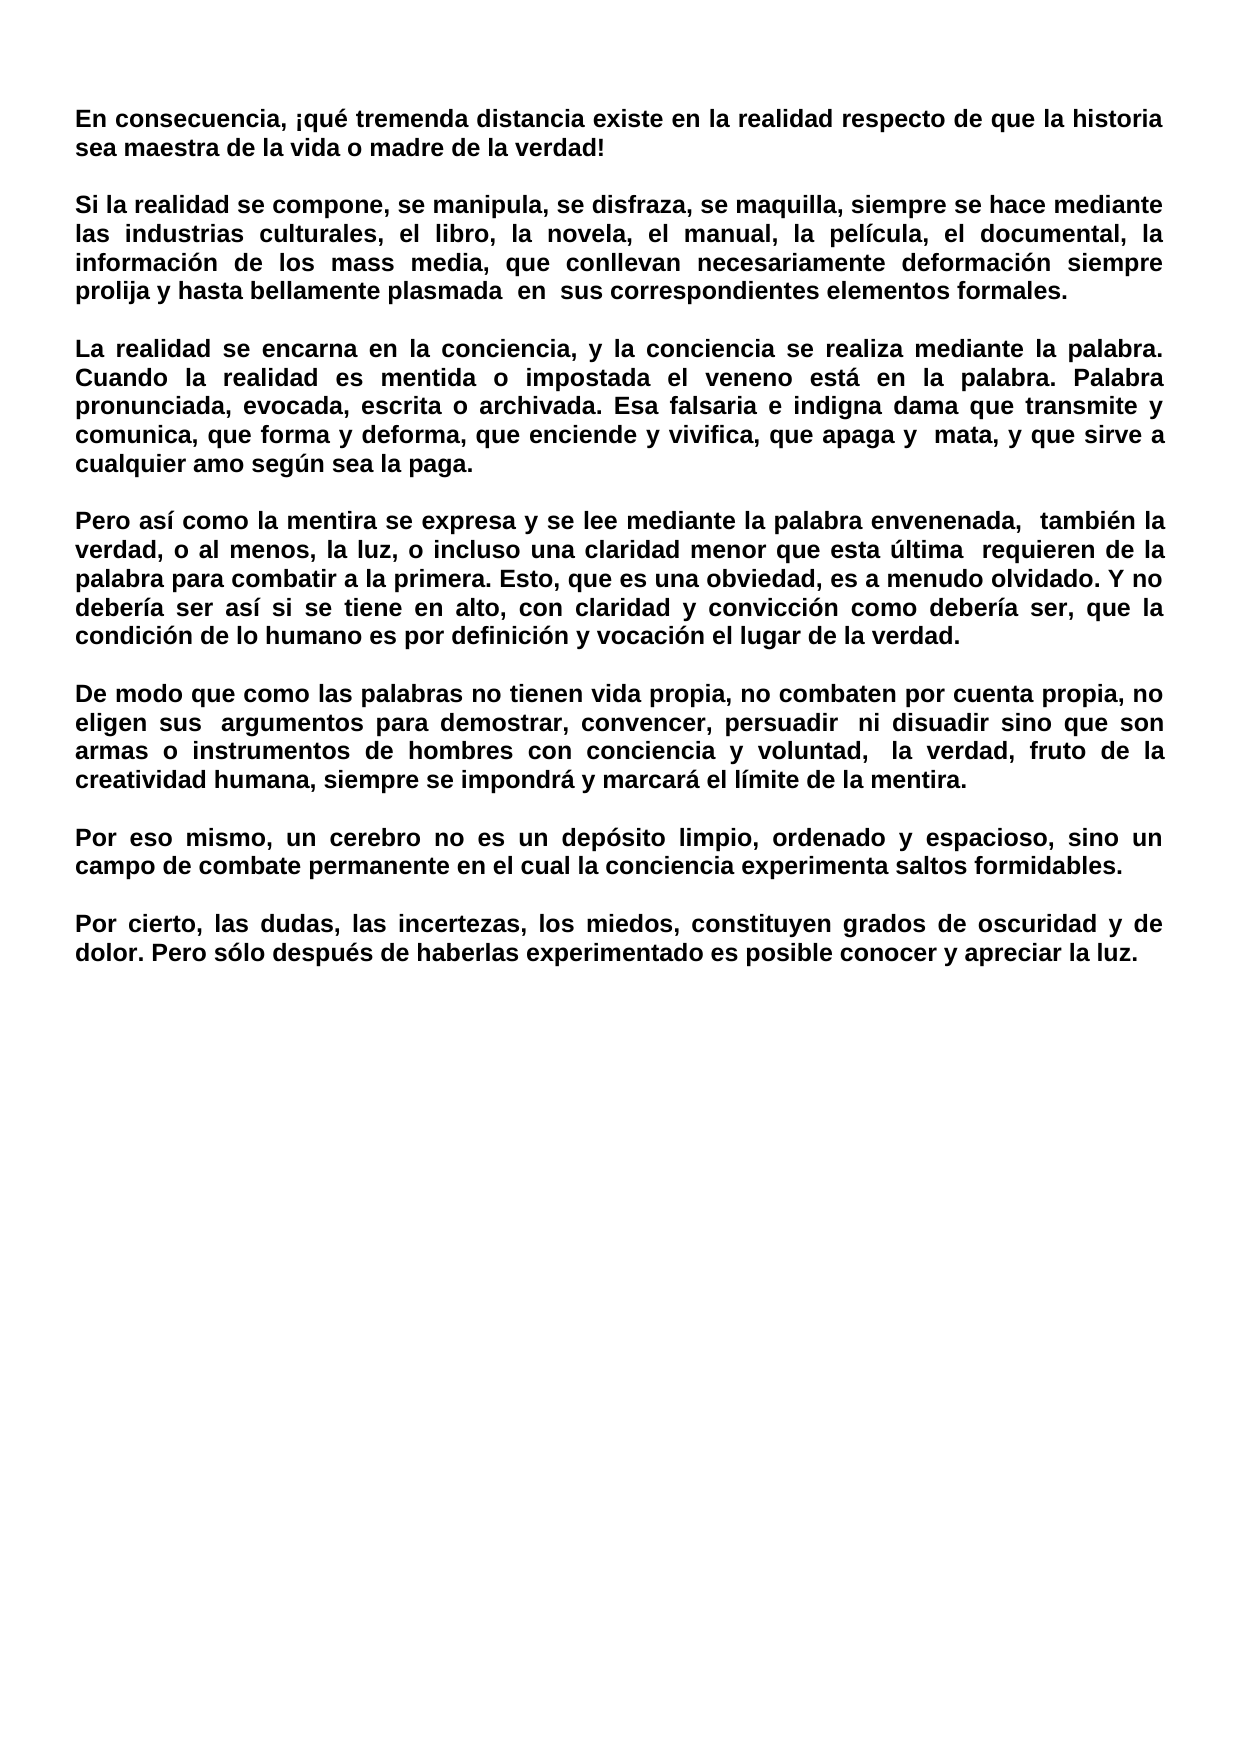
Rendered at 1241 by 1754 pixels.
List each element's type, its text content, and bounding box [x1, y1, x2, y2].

text De modo que como las palabras no tienen vida propia, no combaten por cuenta propia, no eligen sus argumentos para demostrar, convencer, persuadir ni disuadir sino que son armas o instrumentos de hombres con conciencia y voluntad, la verdad, fruto de la creatividad humana, siempre se impondrá y marcará el límite de la mentira. [75, 679, 1165, 794]
text La realidad se encarna en la conciencia, y la conciencia se realiza mediante la palabra. Cuando la realidad es mentida o impostada el veneno está en la palabra. Palabra pronunciada, evocada, escrita o archivada. Esa falsaria e indigna dama que transmite y comunica, que forma y deforma, que enciende y vivifica, que apaga y mata, y que sirve a cualquier amo según sea la paga. [75, 334, 1165, 477]
text Por cierto, las dudas, las incertezas, los miedos, constituyen grados de oscuridad y de dolor. Pero sólo después de haberlas experimentado es posible conocer y apreciar la luz. [75, 909, 1165, 966]
text Pero así como la mentira se expresa y se lee mediante la palabra envenenada, también la verdad, o al menos, la luz, o incluso una claridad menor que esta última requieren de la palabra para combatir a la primera. Esto, que es una obviedad, es a menudo olvidado. Y no debería ser así si se tiene en alto, con claridad y convicción como debería ser, que la condición de lo humano es por definición y vocación el lugar de la verdad. [75, 506, 1165, 650]
text Si la realidad se compone, se manipula, se disfraza, se maquilla, siempre se hace mediante las industrias culturales, el libro, la novela, el manual, la película, el documental, la información de los mass media, que conllevan necesariamente deformación siempre prolija y hasta bellamente plasmada en sus correspondientes elementos formales. [75, 190, 1165, 305]
text En consecuencia, ¡qué tremenda distancia existe en la realidad respecto de que la historia sea maestra de la vida o madre de la verdad! [75, 104, 1165, 161]
text Por eso mismo, un cerebro no es un depósito limpio, ordenado y espacioso, sino un campo de combate permanente en el cual la conciencia experimenta saltos formidables. [75, 822, 1165, 880]
